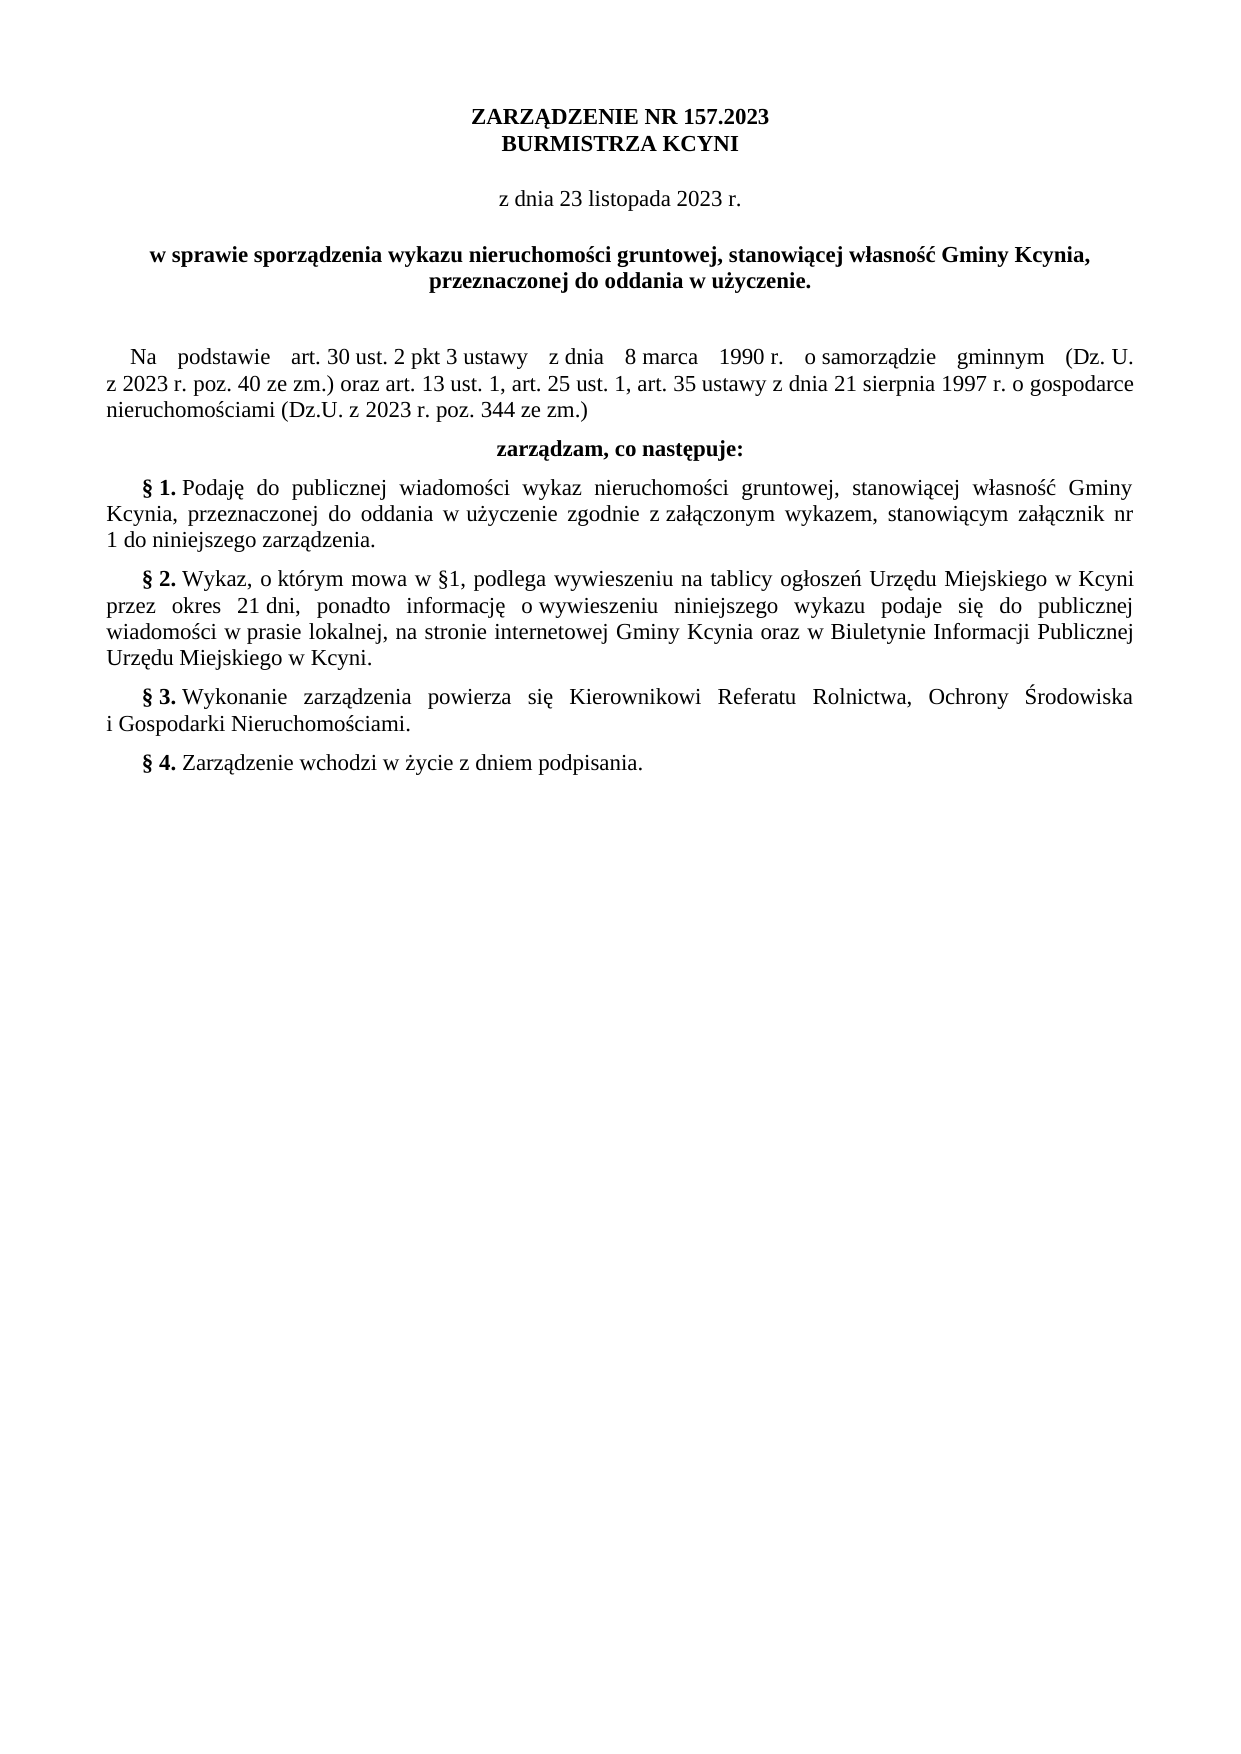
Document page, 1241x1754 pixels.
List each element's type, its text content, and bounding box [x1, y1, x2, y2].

text z dnia 23 listopada 2023 r. [106, 185, 1134, 212]
text § 3. Wykonanie zarządzenia powierza się Kierownikowi Referatu Rolnictwa, Ochrony Środowiska i Gospodarki Nieruchomościami. [106, 683, 1134, 736]
text Na podstawie art. 30 ust. 2 pkt 3 ustawy z dnia 8 marca 1990 r. o samorządzie gminnym (Dz. U. z 2023 r. poz. 40 ze zm.) oraz art. 13 ust. 1, art. 25 ust. 1, art. 35 ustawy z dnia 21 sierpnia 1997 r. o gospodarce nieruchomościami (Dz.U. z 2023 r. poz. 344 ze zm.) [106, 343, 1134, 422]
text § 4. Zarządzenie wchodzi w życie z dniem podpisania. [106, 748, 1134, 775]
text § 2. Wykaz, o którym mowa w §1, podlega wywieszeniu na tablicy ogłoszeń Urzędu Miejskiego w Kcyni przez okres 21 dni, ponadto informację o wywieszeniu niniejszego wykazu podaje się do publicznej wiadomości w prasie lokalnej, na stronie internetowej Gminy Kcynia oraz w Biuletynie Informacji Publicznej Urzędu Miejskiego w Kcyni. [106, 565, 1134, 671]
text w sprawie sporządzenia wykazu nieruchomości gruntowej, stanowiącej własność Gminy Kcynia, przeznaczonej do oddania w użyczenie. [106, 241, 1134, 293]
text § 1. Podaję do publicznej wiadomości wykaz nieruchomości gruntowej, stanowiącej własność Gminy Kcynia, przeznaczonej do oddania w użyczenie zgodnie z załączonym wykazem, stanowiącym załącznik nr 1 do niniejszego zarządzenia. [106, 474, 1134, 553]
text Zarządzenie Nr 157.2023 Burmistrza Kcyni [106, 103, 1134, 156]
text zarządzam, co następuje: [106, 435, 1134, 461]
